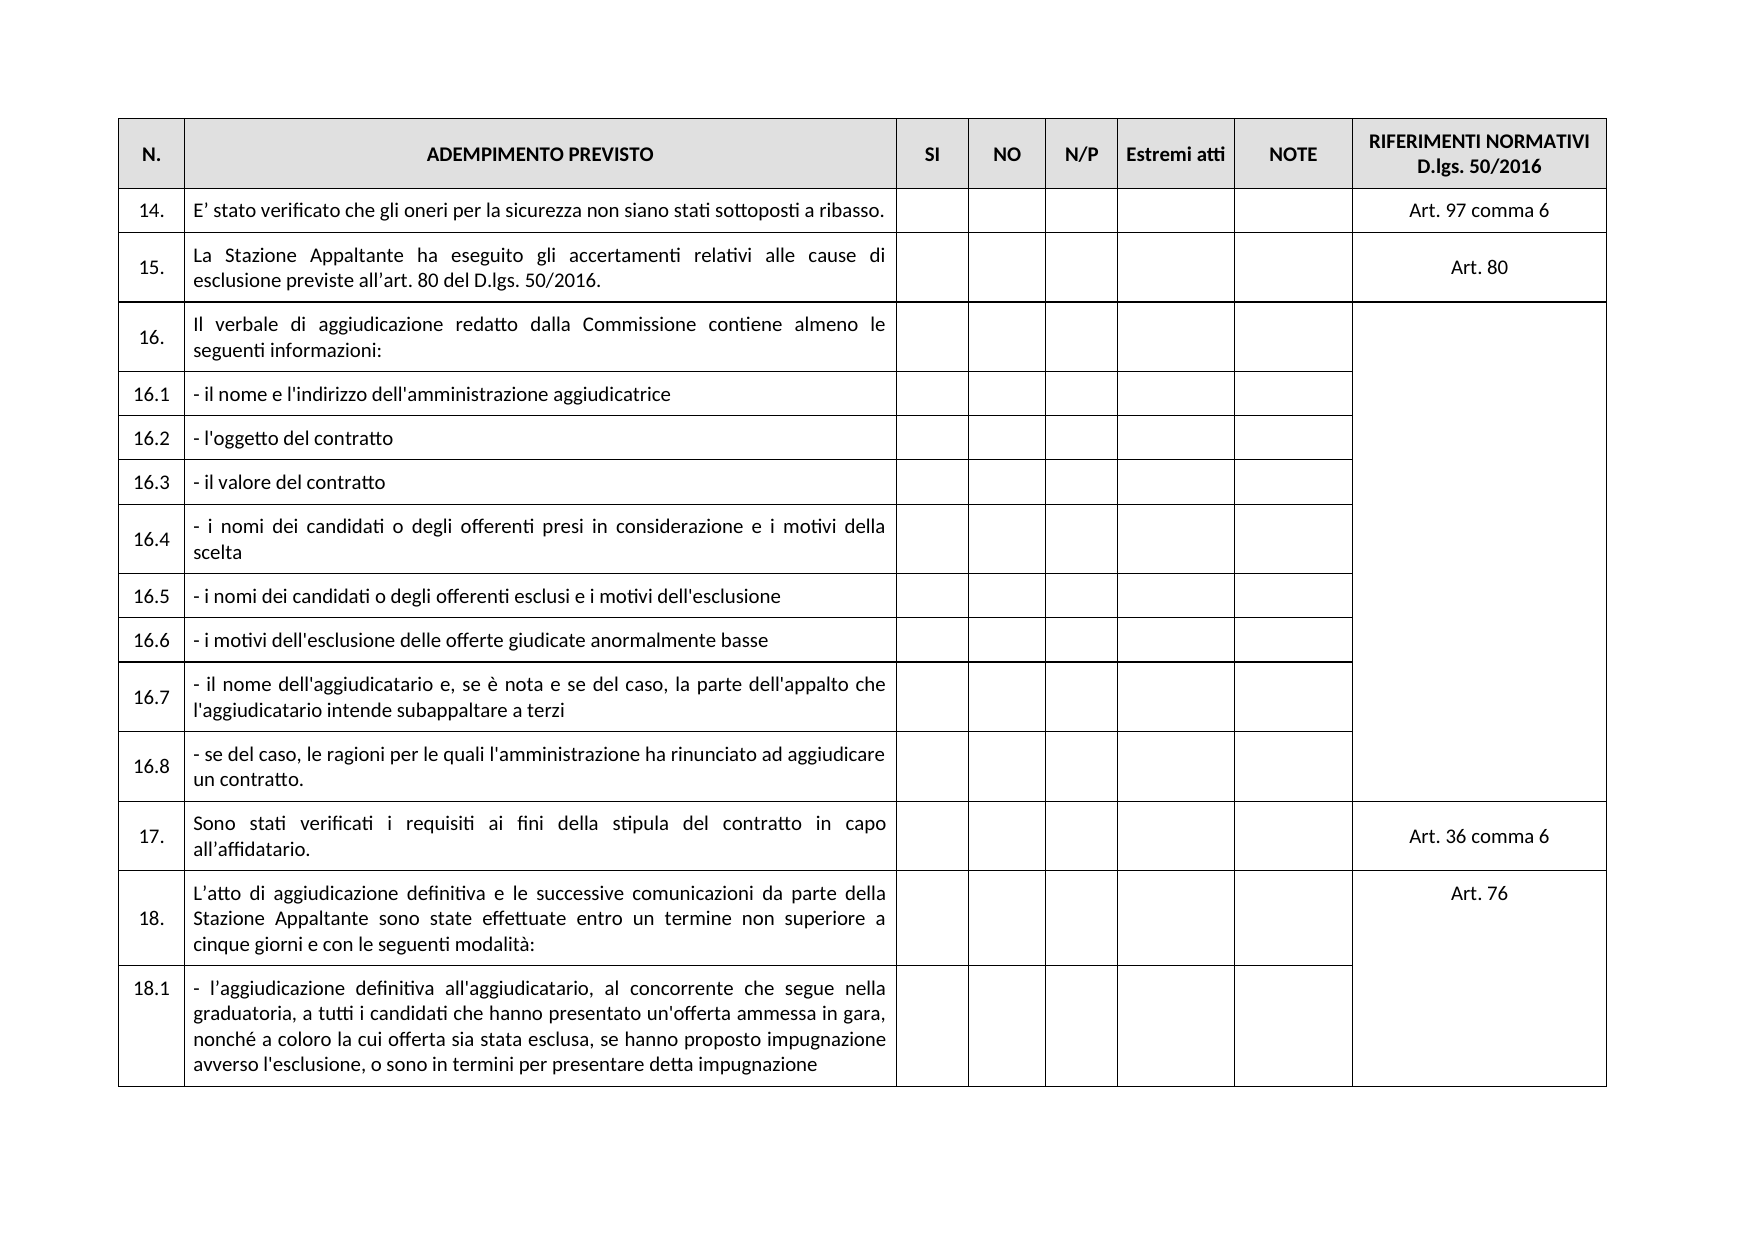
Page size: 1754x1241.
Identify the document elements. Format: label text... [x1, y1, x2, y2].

table_cell [1118, 189, 1234, 232]
table_cell Art. 80 [1353, 233, 1606, 301]
table_header RIFERIMENTI NORMATIVI D.lgs. 50/2016 [1353, 119, 1606, 188]
table_cell [897, 663, 968, 731]
table_cell [1046, 732, 1117, 801]
table_cell [897, 732, 968, 801]
table_cell - il nome dell'aggiudicatario e, se è nota e se del caso, la parte dell'appalto che l'aggiudicatario intende subappaltare a terzi [185, 663, 896, 731]
table_header Estremi atti [1118, 119, 1234, 188]
table_cell [1118, 966, 1234, 1086]
table_cell [1046, 966, 1117, 1086]
table_cell 15. [119, 233, 184, 301]
table_cell [969, 966, 1045, 1086]
table_cell [1118, 732, 1234, 801]
table_cell 16.8 [119, 732, 184, 801]
table_cell [1235, 372, 1352, 415]
table_cell [1235, 233, 1352, 301]
table_cell [897, 233, 968, 301]
table_cell 16. [119, 303, 184, 371]
table_cell La Stazione Appaltante ha eseguito gli accertamenti relativi alle cause di esclusione previste all’art. 80 del D.lgs. 50/2016. [185, 233, 896, 301]
table_cell 18. [119, 871, 184, 965]
table_cell [969, 189, 1045, 232]
table_cell [1235, 189, 1352, 232]
table_cell - i nomi dei candidati o degli offerenti presi in considerazione e i motivi della scelta [185, 505, 896, 573]
table_cell [1118, 574, 1234, 617]
table_cell - il nome e l'indirizzo dell'amministrazione aggiudicatrice [185, 372, 896, 415]
table_cell [969, 505, 1045, 573]
table_cell [1046, 416, 1117, 459]
table_cell Sono stati verificati i requisiti ai fini della stipula del contratto in capo all’affidatario. [185, 802, 896, 870]
table_cell [1046, 574, 1117, 617]
table_cell E’ stato verificato che gli oneri per la sicurezza non siano stati sottoposti a ribasso. [185, 189, 896, 232]
table_cell [1046, 663, 1117, 731]
table_cell [1235, 663, 1352, 731]
table_cell [1046, 618, 1117, 661]
table_cell [1235, 871, 1352, 965]
table_cell [1235, 416, 1352, 459]
table_cell Art. 36 comma 6 [1353, 802, 1606, 870]
table_cell [969, 460, 1045, 503]
table_cell [969, 618, 1045, 661]
table_cell [969, 416, 1045, 459]
table_cell [1235, 732, 1352, 801]
table_cell 16.1 [119, 372, 184, 415]
table_cell [1118, 460, 1234, 503]
table_cell [969, 233, 1045, 301]
table_header N/P [1046, 119, 1117, 188]
table_header SI [897, 119, 968, 188]
table_cell [1235, 505, 1352, 573]
table_cell 17. [119, 802, 184, 870]
table_cell [969, 372, 1045, 415]
table_cell [1118, 618, 1234, 661]
table_header ADEMPIMENTO PREVISTO [185, 119, 896, 188]
table_cell [969, 663, 1045, 731]
table_cell [1046, 189, 1117, 232]
table_cell 16.6 [119, 618, 184, 661]
table_cell - l’aggiudicazione definitiva all'aggiudicatario, al concorrente che segue nella graduatoria, a tutti i candidati che hanno presentato un'offerta ammessa in gara, nonché a coloro la cui offerta sia stata esclusa, se hanno proposto impugnazione avverso l'esclusione, o sono in termini per presentare detta impugnazione [185, 966, 896, 1086]
table_cell [969, 303, 1045, 371]
table_cell [897, 802, 968, 870]
table_cell [1118, 871, 1234, 965]
table_cell [897, 189, 968, 232]
table_cell L’atto di aggiudicazione definitiva e le successive comunicazioni da parte della Stazione Appaltante sono state effettuate entro un termine non superiore a cinque giorni e con le seguenti modalità: [185, 871, 896, 965]
table_cell [1235, 574, 1352, 617]
table_cell [897, 574, 968, 617]
table_cell [897, 416, 968, 459]
table_cell 16.5 [119, 574, 184, 617]
table_cell 16.4 [119, 505, 184, 573]
table_cell [1046, 372, 1117, 415]
table_cell [1235, 966, 1352, 1086]
table_cell 16.7 [119, 663, 184, 731]
table_cell [897, 505, 968, 573]
table_cell [1118, 802, 1234, 870]
table_header NO [969, 119, 1045, 188]
table_cell [1118, 505, 1234, 573]
table_cell [969, 802, 1045, 870]
table_cell [1353, 303, 1606, 801]
table_cell 18.1 [119, 966, 184, 1086]
table_cell [1118, 303, 1234, 371]
table_cell [1046, 505, 1117, 573]
table_cell [969, 732, 1045, 801]
table_cell - i nomi dei candidati o degli offerenti esclusi e i motivi dell'esclusione [185, 574, 896, 617]
table_cell - l'oggetto del contratto [185, 416, 896, 459]
table_cell 16.3 [119, 460, 184, 503]
table_cell 16.2 [119, 416, 184, 459]
table_cell [1046, 460, 1117, 503]
table_cell [1046, 303, 1117, 371]
table_cell [897, 966, 968, 1086]
table_cell - i motivi dell'esclusione delle offerte giudicate anormalmente basse [185, 618, 896, 661]
table_cell [897, 372, 968, 415]
table_cell 14. [119, 189, 184, 232]
table_cell [1046, 233, 1117, 301]
table_cell [1235, 460, 1352, 503]
table_cell [897, 871, 968, 965]
table_cell [1046, 871, 1117, 965]
table_cell [1118, 372, 1234, 415]
table_cell Art. 76 [1353, 871, 1606, 1086]
table_cell [897, 303, 968, 371]
table_header NOTE [1235, 119, 1352, 188]
table_cell [897, 618, 968, 661]
table_cell - se del caso, le ragioni per le quali l'amministrazione ha rinunciato ad aggiudicare un contratto. [185, 732, 896, 801]
table_cell [1118, 416, 1234, 459]
table_cell Art. 97 comma 6 [1353, 189, 1606, 232]
table_cell [1118, 663, 1234, 731]
table_cell [1235, 802, 1352, 870]
table_cell Il verbale di aggiudicazione redatto dalla Commissione contiene almeno le seguenti informazioni: [185, 303, 896, 371]
table_cell - il valore del contratto [185, 460, 896, 503]
table_cell [1046, 802, 1117, 870]
table_cell [969, 871, 1045, 965]
table_cell [969, 574, 1045, 617]
table_cell [1235, 618, 1352, 661]
table_cell [1118, 233, 1234, 301]
table_header N. [119, 119, 184, 188]
table_cell [1235, 303, 1352, 371]
table_cell [897, 460, 968, 503]
